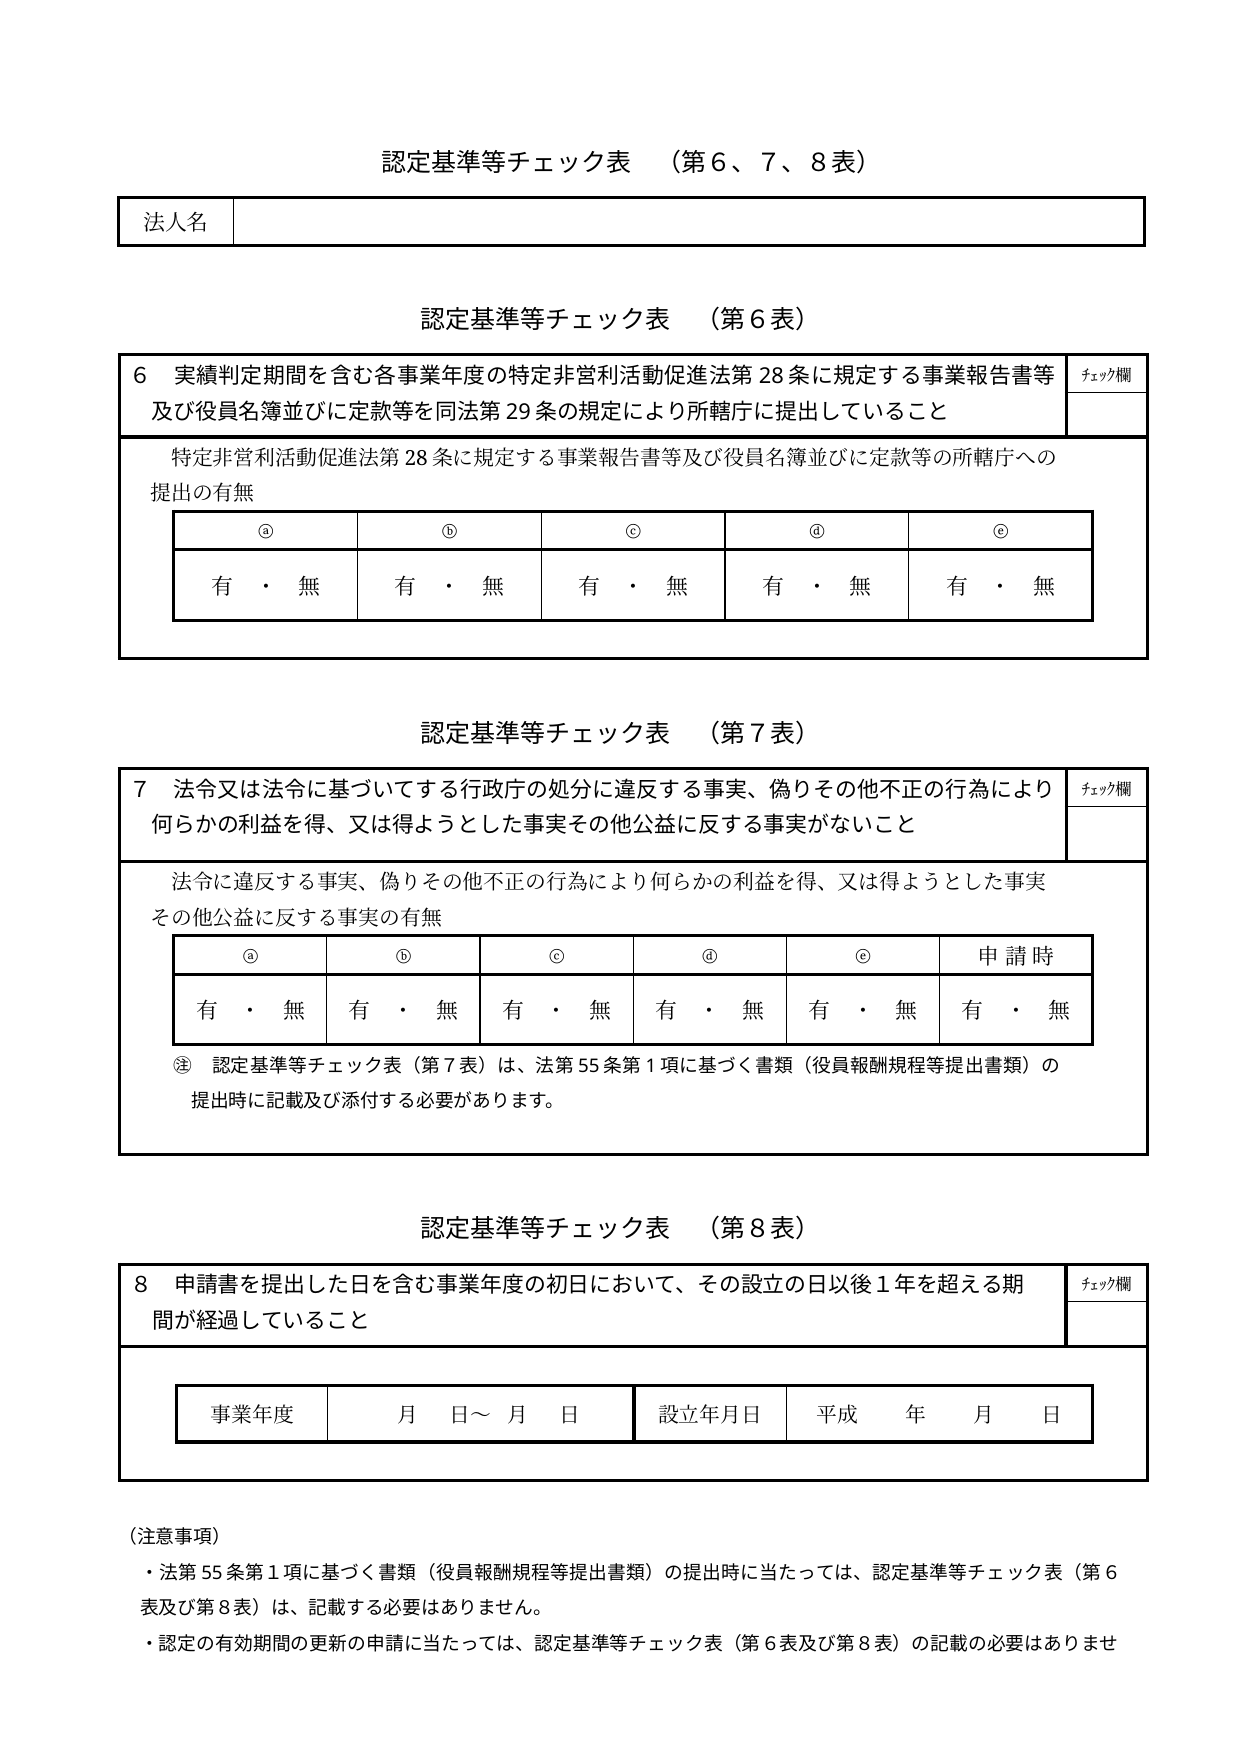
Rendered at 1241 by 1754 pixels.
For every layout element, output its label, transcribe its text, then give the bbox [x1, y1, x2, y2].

table_cell 特定非営利活動促進法第28条に規定する事業報告書等及び役員名簿並びに定款等の所轄庁への 提出の有無 [121, 439, 1146, 657]
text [140, 1624, 1122, 1660]
table_cell [234, 199, 1143, 243]
table_header ﾁｪｯｸ欄 [1068, 1266, 1146, 1301]
table_header 認定基準等チェック表 （第６、７、８表） [118, 125, 1144, 196]
table_header ８ 申請書を提出した日を含む事業年度の初日において、その設立の日以後１年を超える期 間が経過していること [121, 1266, 1064, 1345]
text 認定基準等チェック表 （第８表） [118, 1191, 1122, 1262]
table_header ﾁｪｯｸ欄 [1068, 770, 1146, 806]
table_header ﾁｪｯｸ欄 [1068, 356, 1146, 392]
table_cell [121, 1348, 1146, 1479]
text 認定基準等チェック表 （第７表） [118, 696, 1122, 767]
table_cell [1068, 807, 1146, 860]
table_cell [1068, 393, 1146, 435]
text ・法第55条第１項に基づく書類（役員報酬規程等提出書類）の提出時に当たっては、認定基準等チェック表（第６表及び第８表）は、記載する必要はありません。 [140, 1553, 1122, 1624]
table_cell 法人名 [120, 199, 233, 243]
text （注意事項） [118, 1518, 1122, 1553]
table_header ７ 法令又は法令に基づいてする行政庁の処分に違反する事実、偽りその他不正の行為により何らかの利益を得、又は得ようとした事実その他公益に反する事実がないこと [121, 770, 1065, 860]
table_cell 法令に違反する事実、偽りその他不正の行為により何らかの利益を得、又は得ようとした事実 その他公益に反する事実の有無 ㊟ 認定基準等チェック表（第７表）は、法第55条第1項に基づく書類（役員報酬規程等提出書類）の提出時に記載及び添付する必要があります。 [121, 863, 1146, 1153]
table_header ６ 実績判定期間を含む各事業年度の特定非営利活動促進法第28条に規定する事業報告書等及び役員名簿並びに定款等を同法第29条の規定により所轄庁に提出していること [121, 356, 1065, 435]
table_cell [1068, 1302, 1146, 1345]
text 認定基準等チェック表 （第６表） [118, 282, 1122, 353]
